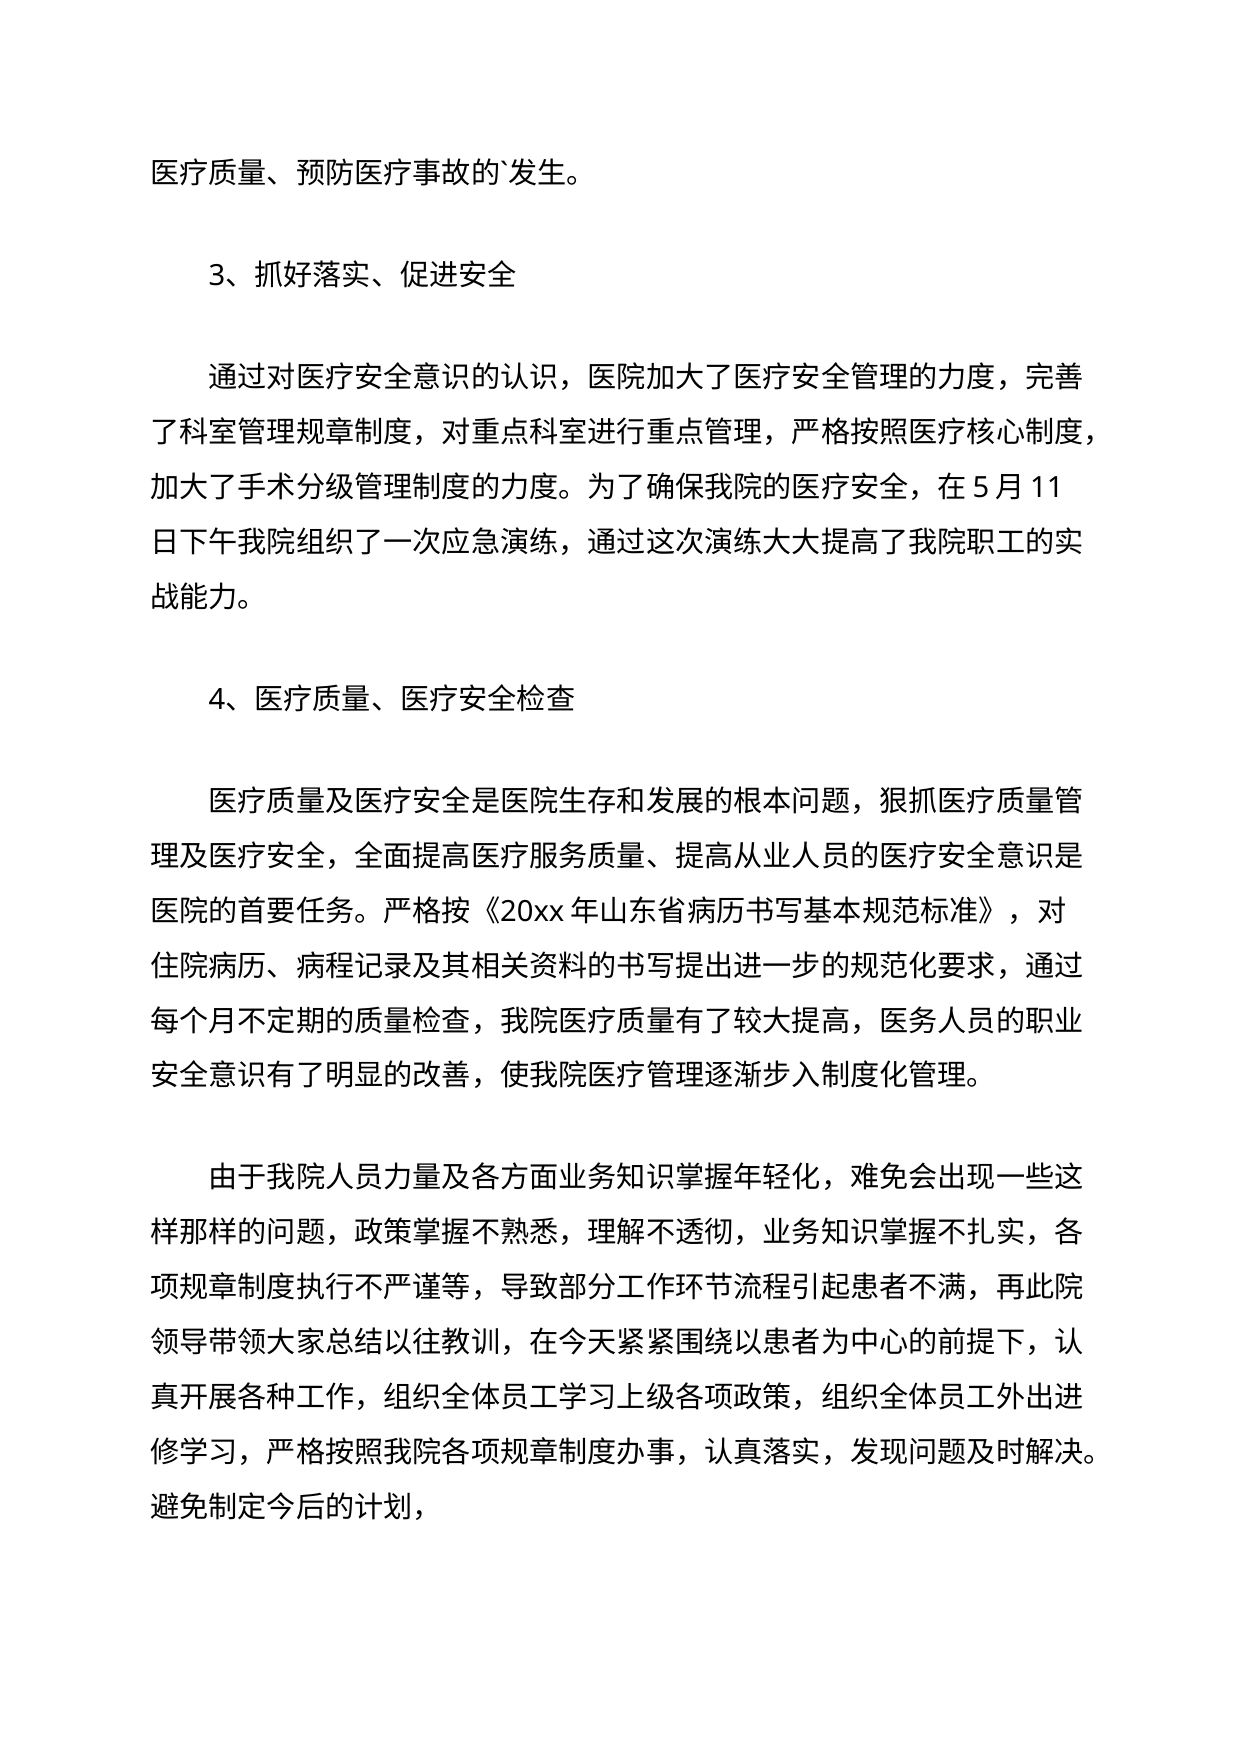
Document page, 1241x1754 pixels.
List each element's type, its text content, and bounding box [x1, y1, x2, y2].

text 4、医疗质量、医疗安全检查 [150, 675, 1090, 718]
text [150, 150, 1090, 192]
text 医疗质量及医疗安全是医院生存和发展的根本问题，狠抓医疗质量管理及医疗安全，全面提高医疗服务质量、提高从业人员的医疗安全意识是医院的首要任务。严格按《20xx年山东省病历书写基本规范标准》，对住院病历、病程记录及其相关资料的书写提出进一步的规范化要求，通过每个月不定期的质量检查，我院医疗质量有了较大提高，医务人员的职业安全意识有了明显的改善，使我院医疗管理逐渐步入制度化管理。 [150, 777, 1090, 1094]
text 3、抓好落实、促进安全 [150, 252, 1090, 294]
text 通过对医疗安全意识的认识，医院加大了医疗安全管理的力度，完善了科室管理规章制度，对重点科室进行重点管理，严格按照医疗核心制度，加大了手术分级管理制度的力度。为了确保我院的医疗安全，在5月11日下午我院组织了一次应急演练，通过这次演练大大提高了我院职工的实战能力。 [150, 354, 1090, 616]
text 由于我院人员力量及各方面业务知识掌握年轻化，难免会出现一些这样那样的问题，政策掌握不熟悉，理解不透彻，业务知识掌握不扎实，各项规章制度执行不严谨等，导致部分工作环节流程引起患者不满，再此院领导带领大家总结以往教训，在今天紧紧围绕以患者为中心的前提下，认真开展各种工作，组织全体员工学习上级各项政策，组织全体员工外出进修学习，严格按照我院各项规章制度办事，认真落实，发现问题及时解决。避免制定今后的计划， [150, 1154, 1090, 1525]
